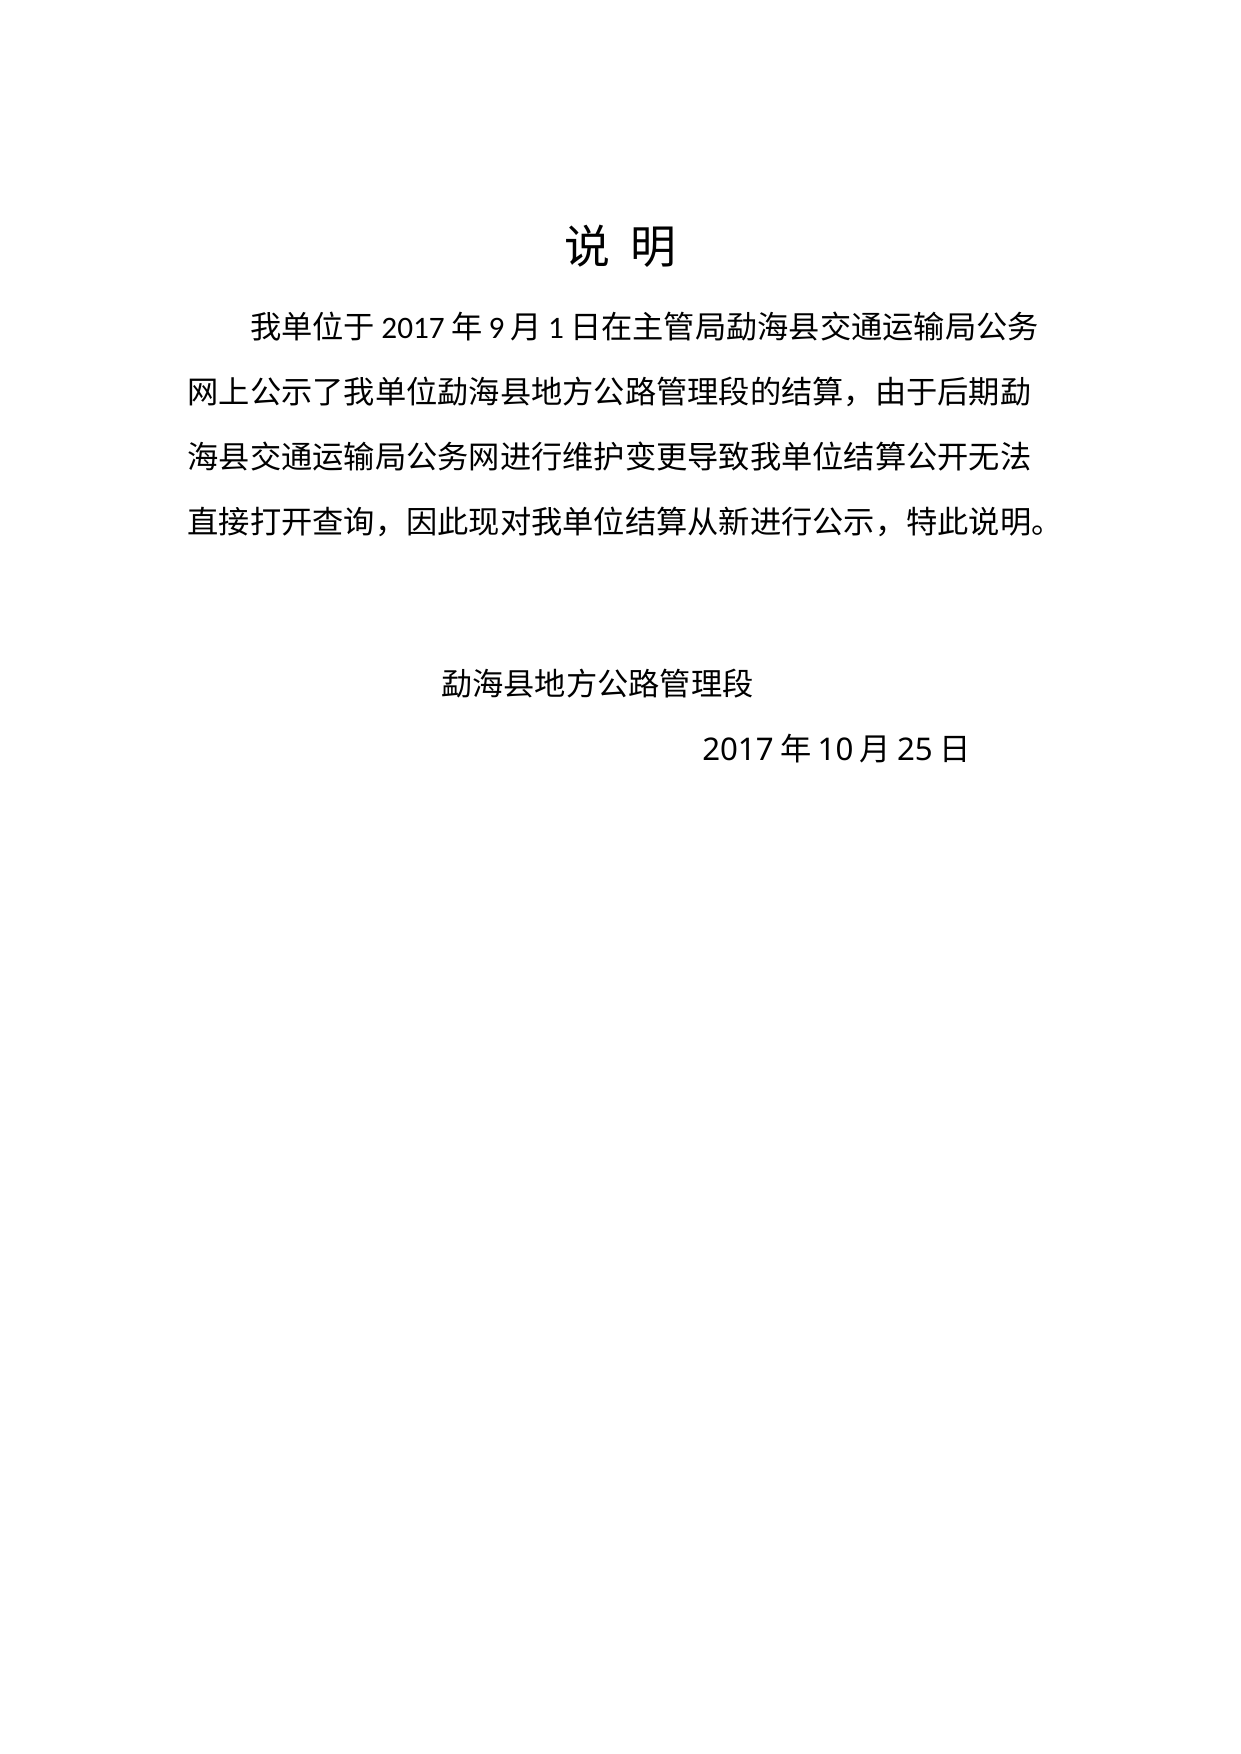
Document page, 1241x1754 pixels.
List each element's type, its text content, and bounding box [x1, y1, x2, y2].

text 我单位于2017年9月1日在主管局勐海县交通运输局公务网上公示了我单位勐海县地方公路管理段的结算，由于后期勐海县交通运输局公务网进行维护变更导致我单位结算公开无法直接打开查询，因此现对我单位结算从新进行公示，特此说明。 [187, 292, 1053, 552]
text 2017年10月25日 [187, 714, 1053, 779]
text 说 明 [187, 194, 1053, 292]
text 勐海县地方公路管理段 [187, 649, 1053, 714]
